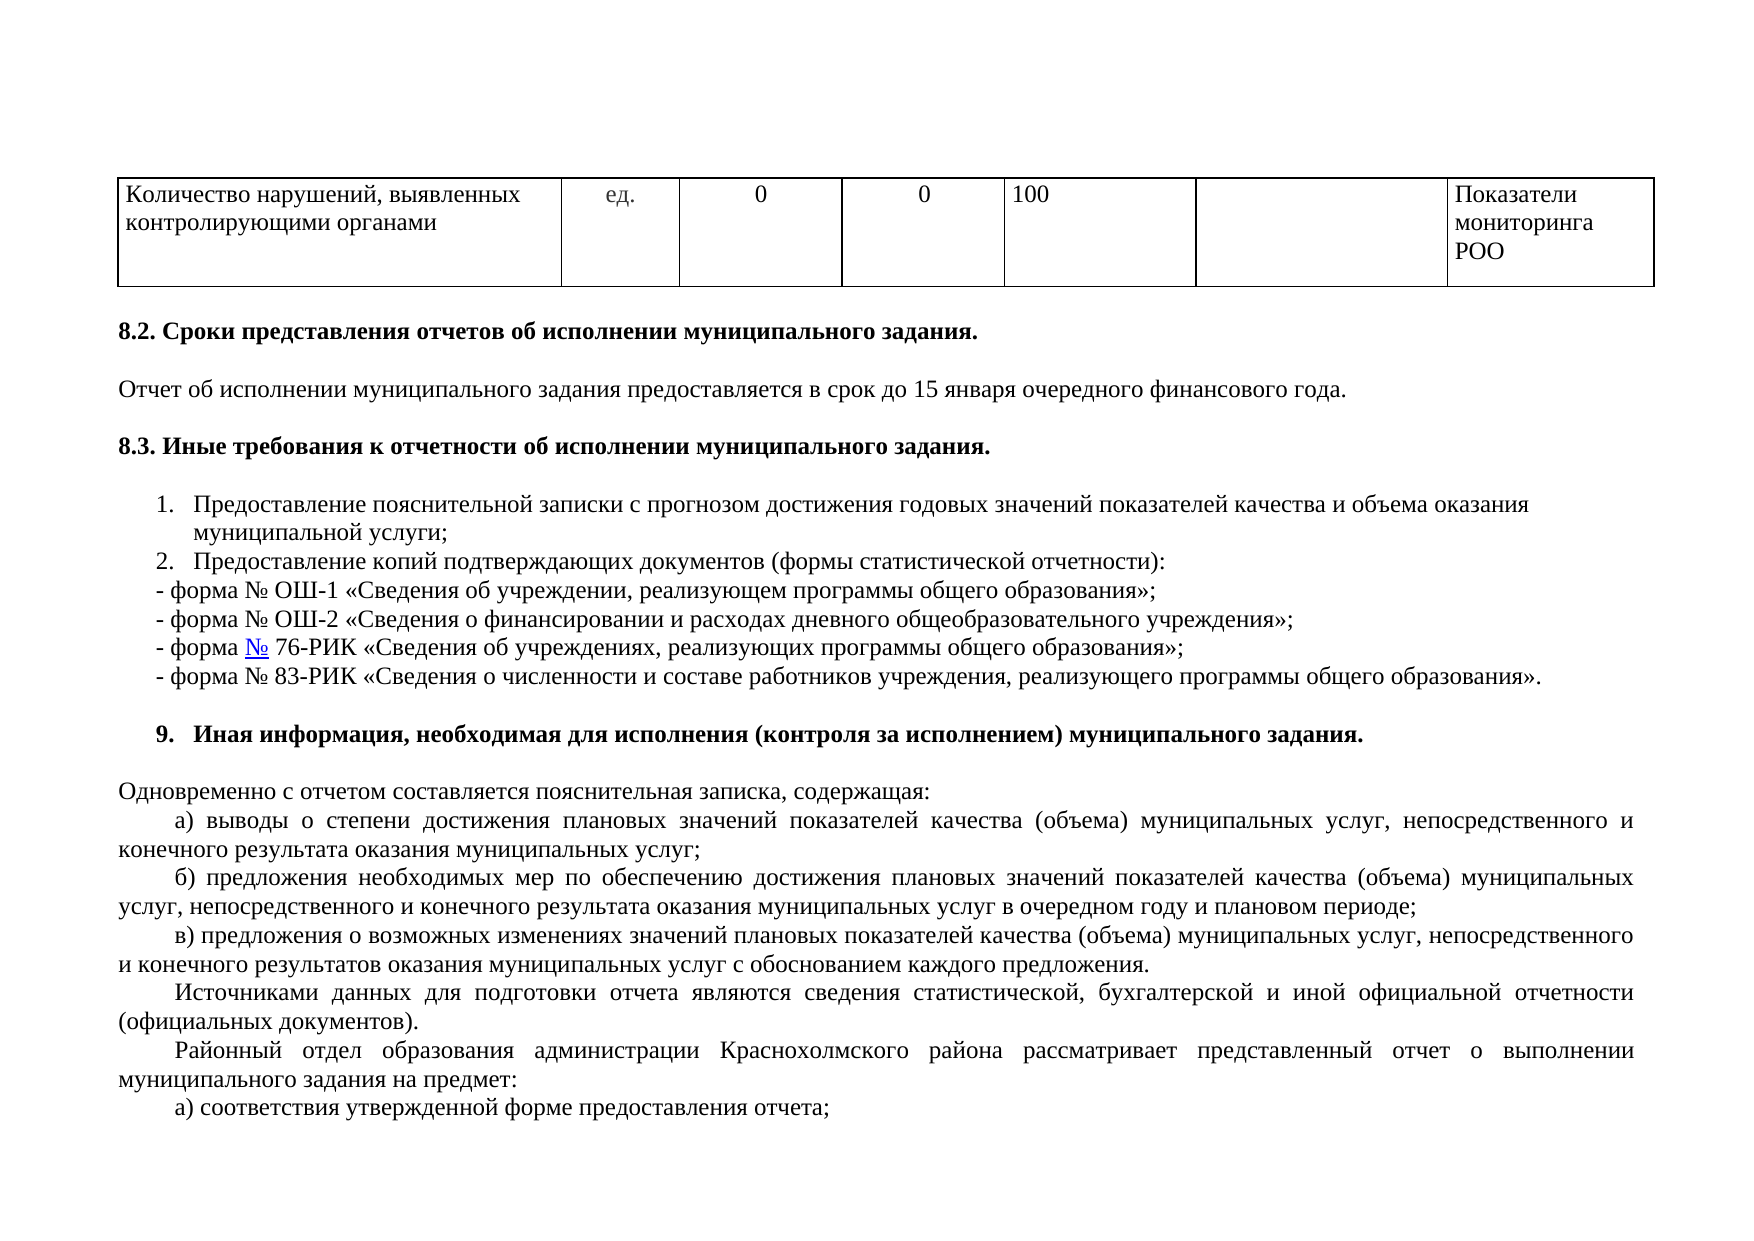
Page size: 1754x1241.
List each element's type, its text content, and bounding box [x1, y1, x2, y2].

text - форма № ОШ-2 «Сведения о финансировании и расходах дневного общеобразовательного учреждения»; [156, 604, 1636, 632]
text Одновременно с отчетом составляется пояснительная записка, содержащая: [118, 776, 1636, 805]
text б) предложения необходимых мер по обеспечению достижения плановых значений показателей качества (объема) муниципальных услуг, непосредственного и конечного результата оказания муниципальных услуг в очередном году и плановом периоде; [118, 862, 1636, 920]
table_cell Показатели мониторинга РОО [1448, 179, 1653, 286]
table_cell ед. [562, 179, 679, 286]
text - форма № 83-РИК «Сведения о численности и составе работников учреждения, реализующего программы общего образования». [156, 661, 1636, 690]
table_cell 0 [843, 179, 1004, 286]
list Предоставление пояснительной записки с прогнозом достижения годовых значений показателей качества и объема оказания муниципальной услуги; [156, 489, 1636, 546]
text - форма № 76-РИК «Сведения об учреждениях, реализующих программы общего образования»; [156, 632, 1636, 661]
text в) предложения о возможных изменениях значений плановых показателей качества (объема) муниципальных услуг, непосредственного и конечного результатов оказания муниципальных услуг с обоснованием каждого предложения. [118, 920, 1636, 977]
text 8.3. Иные требования к отчетности об исполнении муниципального задания. [118, 431, 1636, 460]
text Районный отдел образования администрации Краснохолмского района рассматривает представленный отчет о выполнении муниципального задания на предмет: [118, 1035, 1636, 1092]
text а) выводы о степени достижения плановых значений показателей качества (объема) муниципальных услуг, непосредственного и конечного результата оказания муниципальных услуг; [118, 805, 1636, 862]
list Иная информация, необходимая для исполнения (контроля за исполнением) муниципального задания. [156, 719, 1636, 747]
text Источниками данных для подготовки отчета являются сведения статистической, бухгалтерской и иной официальной отчетности (официальных документов). [118, 977, 1636, 1035]
list Предоставление копий подтверждающих документов (формы статистической отчетности): [156, 546, 1636, 575]
table_cell Количество нарушений, выявленных контролирующими органами [119, 179, 561, 286]
text а) соответствия утвержденной форме предоставления отчета; [118, 1092, 1636, 1121]
text - форма № ОШ-1 «Сведения об учреждении, реализующем программы общего образования»; [156, 575, 1636, 604]
table_cell 0 [680, 179, 841, 286]
table_cell 100 [1005, 179, 1195, 286]
text 8.2. Сроки представления отчетов об исполнении муниципального задания. [118, 316, 1636, 345]
table_cell [1197, 179, 1447, 286]
text Отчет об исполнении муниципального задания предоставляется в срок до 15 января очередного финансового года. [118, 374, 1636, 402]
